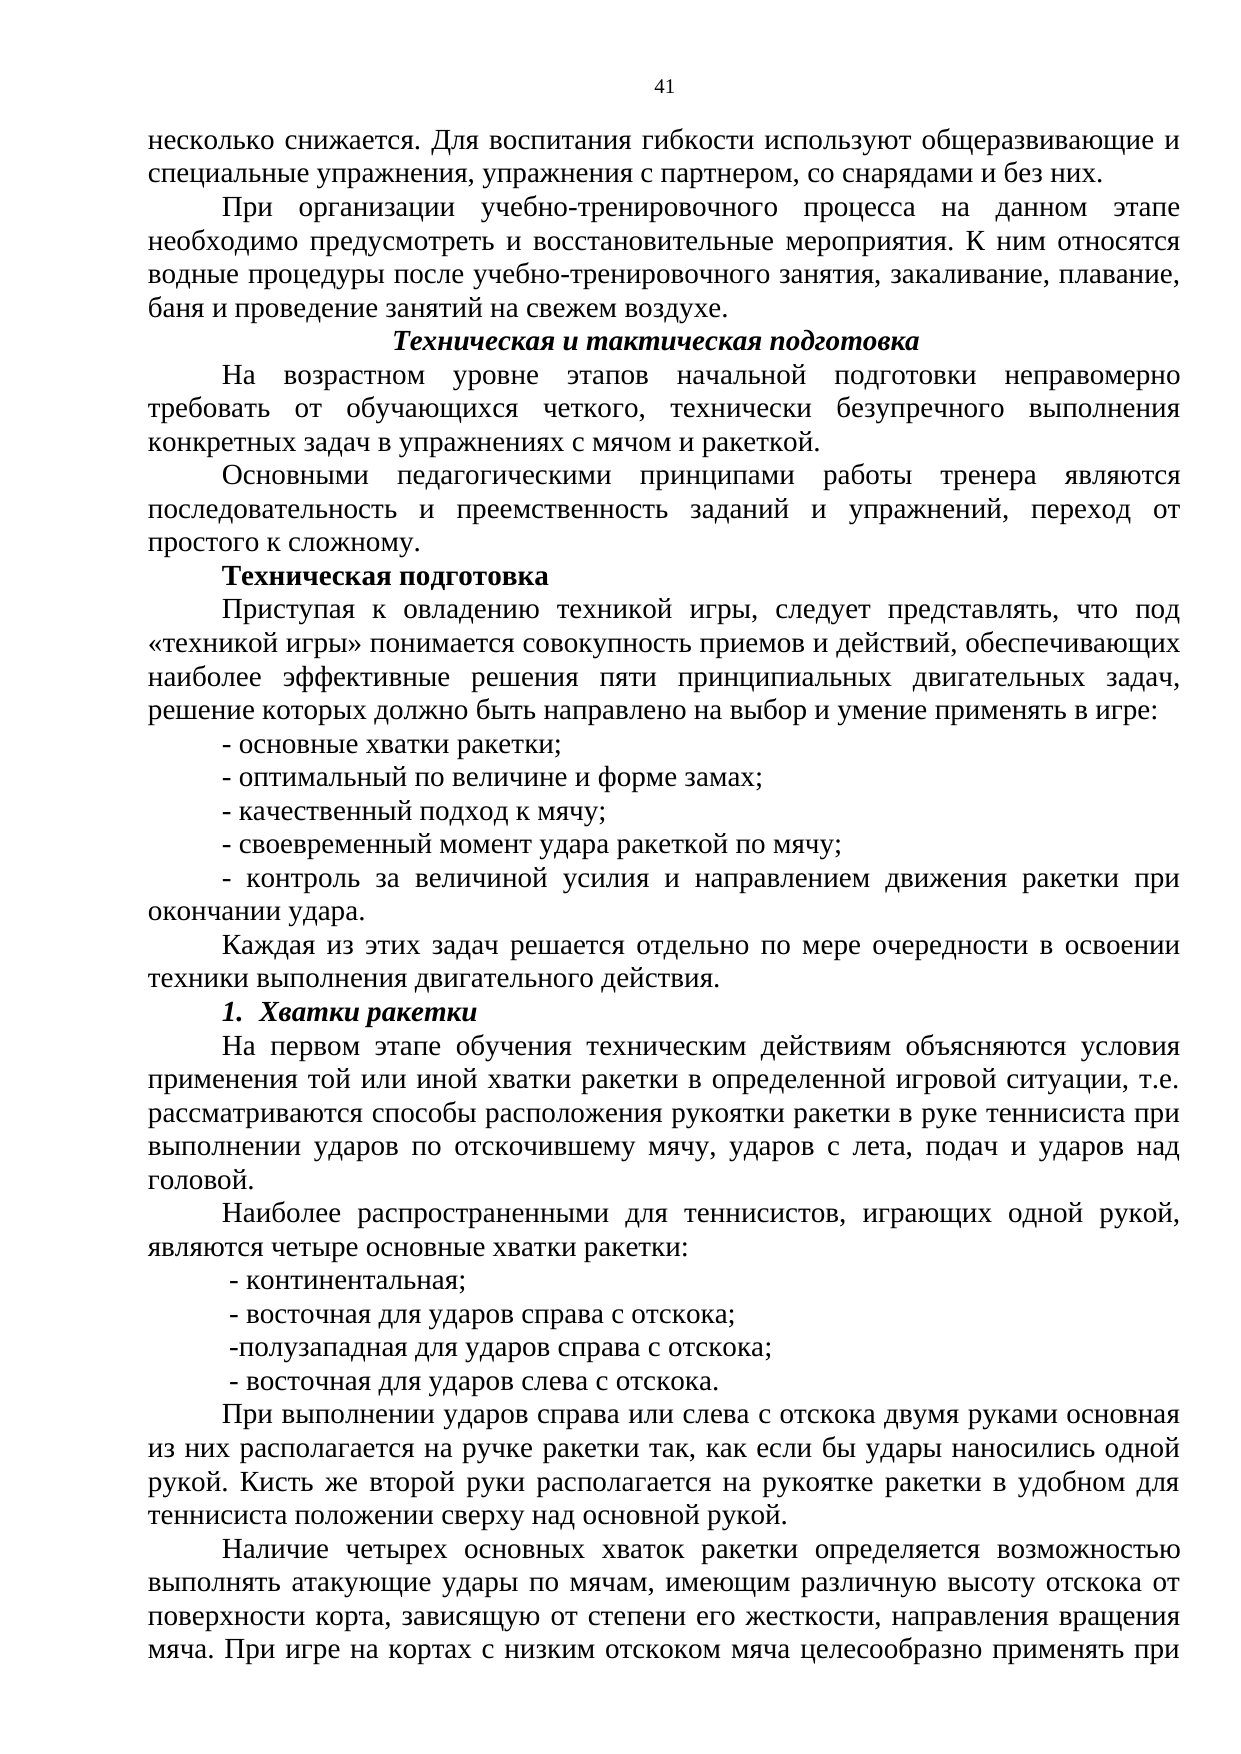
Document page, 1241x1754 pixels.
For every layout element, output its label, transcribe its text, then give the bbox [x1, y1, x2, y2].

text Приступая к овладению техникой игры, следует представлять, что под «техникой игры» понимается совокупность приемов и действий, обеспечивающих наиболее эффективные решения пяти принципиальных двигательных задач, решение которых должно быть направлено на выбор и умение применять в игре: [148, 592, 1181, 726]
text При организации учебно-тренировочного процесса на данном этапе необходимо предусмотреть и восстановительные мероприятия. К ним относятся водные процедуры после учебно-тренировочного занятия, закаливание, плавание, баня и проведение занятий на свежем воздухе. [148, 189, 1181, 323]
text Техническая подготовка [148, 558, 1181, 592]
text На первом этапе обучения техническим действиям объясняются условия применения той или иной хватки ракетки в определенной игровой ситуации, т.е. рассматриваются способы расположения рукоятки ракетки в руке теннисиста при выполнении ударов по отскочившему мячу, ударов с лета, подач и ударов над головой. [148, 1028, 1181, 1195]
text Основными педагогическими принципами работы тренера являются последовательность и преемственность заданий и упражнений, переход от простого к сложному. [148, 457, 1181, 558]
text Наиболее распространенными для теннисистов, играющих одной рукой, являются четыре основные хватки ракетки: [148, 1195, 1181, 1262]
text - восточная для ударов слева с отскока. [148, 1363, 1181, 1397]
text При выполнении ударов справа или слева с отскока двумя руками основная из них располагается на ручке ракетки так, как если бы удары наносились одной рукой. Кисть же второй руки располагается на рукоятке ракетки в удобном для теннисиста положении сверху над основной рукой. [148, 1397, 1181, 1531]
list Хватки ракетки [222, 994, 1181, 1028]
text - качественный подход к мячу; [148, 793, 1181, 826]
text Техническая и тактическая подготовка [148, 323, 1167, 357]
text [148, 122, 1181, 189]
text Каждая из этих задач решается отдельно по мере очередности в освоении техники выполнения двигательного действия. [148, 927, 1181, 994]
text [148, 1531, 1181, 1665]
text - своевременный момент удара ракеткой по мячу; [148, 826, 1181, 860]
text - континентальная; [148, 1262, 1181, 1296]
text -полузападная для ударов справа с отскока; [148, 1329, 1181, 1363]
text На возрастном уровне этапов начальной подготовки неправомерно требовать от обучающихся четкого, технически безупречного выполнения конкретных задач в упражнениях с мячом и ракеткой. [148, 357, 1181, 457]
text - восточная для ударов справа с отскока; [148, 1296, 1181, 1329]
text - оптимальный по величине и форме замах; [148, 759, 1181, 793]
text - контроль за величиной усилия и направлением движения ракетки при окончании удара. [148, 860, 1181, 927]
text - основные хватки ракетки; [148, 726, 1181, 759]
